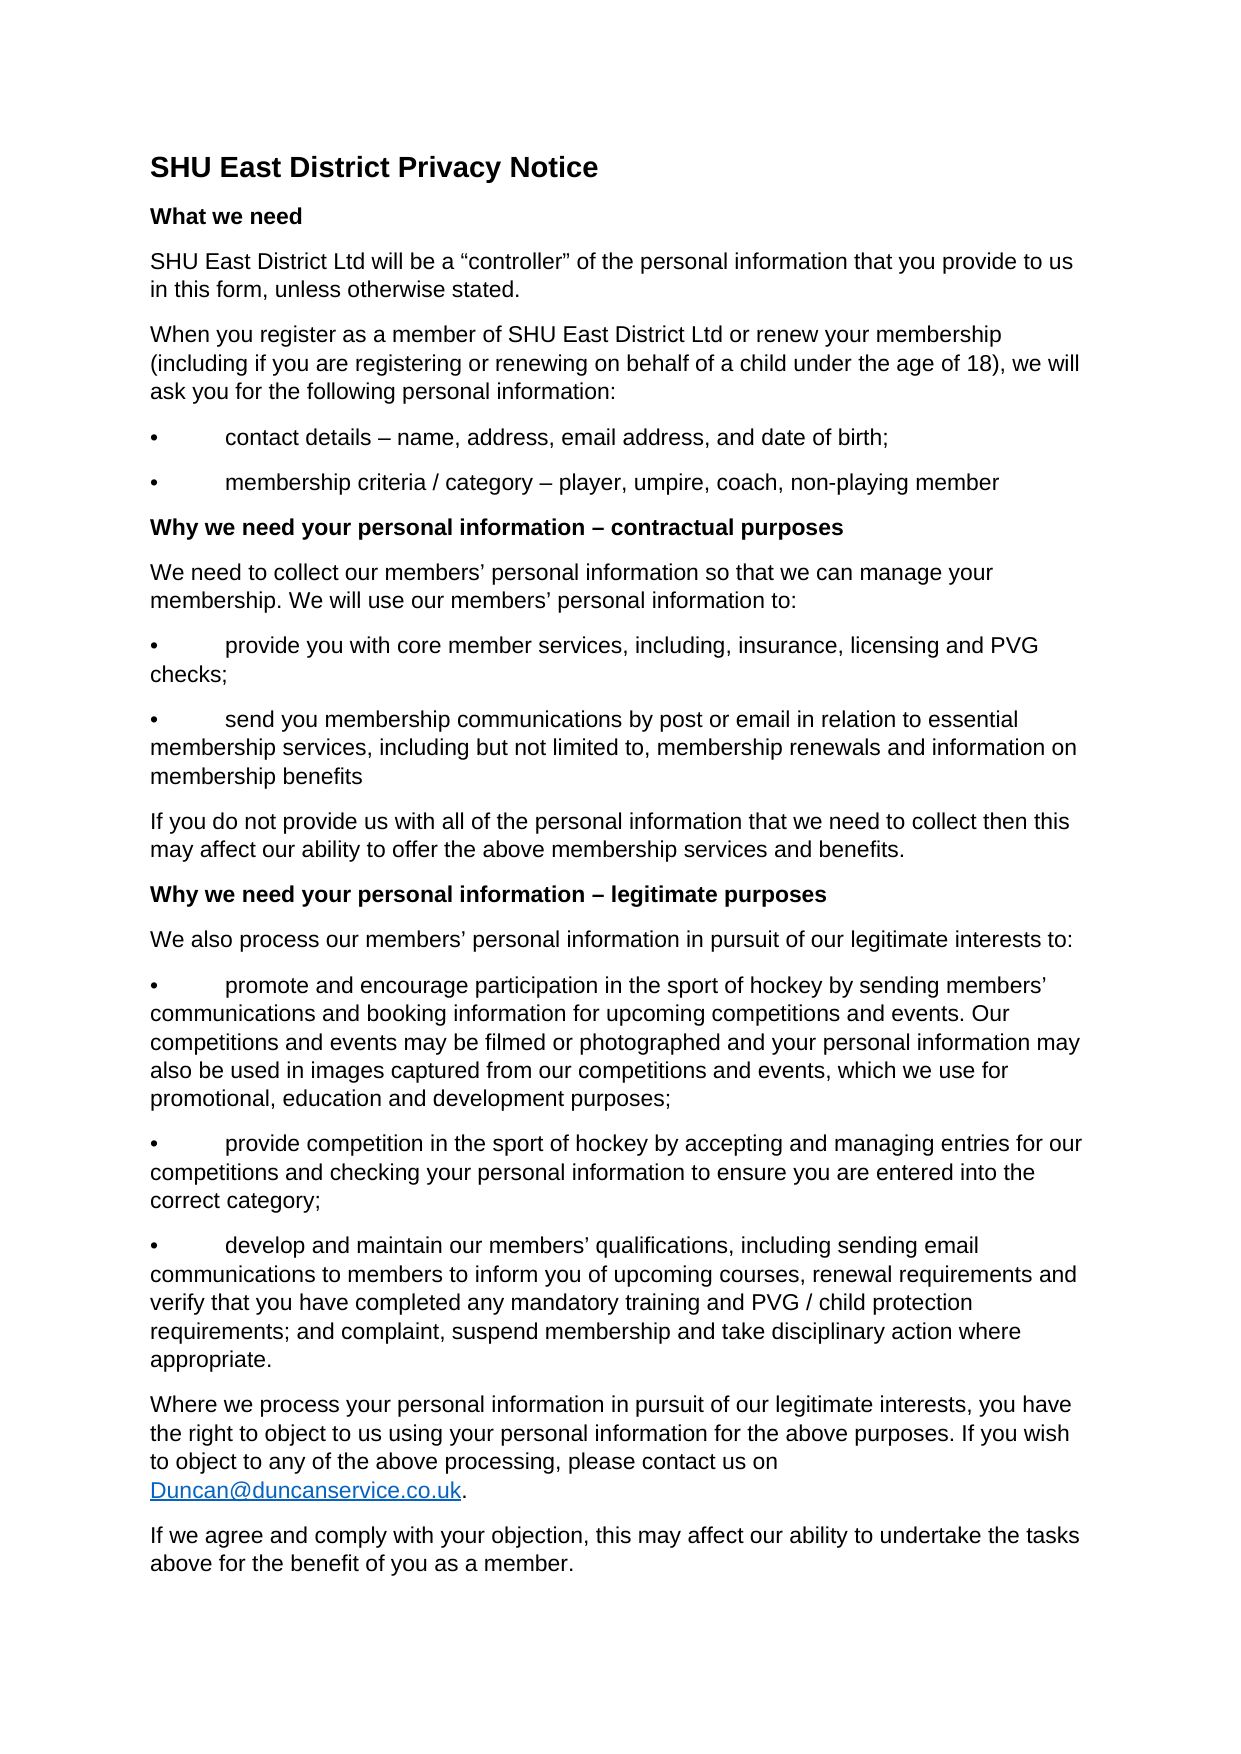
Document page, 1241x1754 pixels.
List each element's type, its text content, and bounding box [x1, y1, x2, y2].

text If we agree and comply with your objection, this may affect our ability to undertake the tasks above for the benefit of you as a member. [150, 1522, 1090, 1576]
text What we need [150, 203, 1090, 229]
text We need to collect our members’ personal information so that we can manage your membership. We will use our members’ personal information to: [150, 559, 1090, 613]
text SHU East District Privacy Notice [150, 150, 1090, 183]
text Where we process your personal information in pursuit of our legitimate interests, you have the right to object to us using your personal information for the above purposes. If you wish to object to any of the above processing, please contact us on Duncan@duncanservice.co.uk. [150, 1391, 1090, 1503]
text Why we need your personal information – legitimate purposes [150, 881, 1090, 908]
text • provide competition in the sport of hockey by accepting and managing entries for our competitions and checking your personal information to ensure you are entered into the correct category; [150, 1130, 1090, 1214]
text If you do not provide us with all of the personal information that we need to collect then this may affect our ability to offer the above membership services and benefits. [150, 808, 1090, 863]
text • send you membership communications by post or email in relation to essential membership services, including but not limited to, membership renewals and information on membership benefits [150, 706, 1090, 789]
text Why we need your personal information – contractual purposes [150, 514, 1090, 540]
text • develop and maintain our members’ qualifications, including sending email communications to members to inform you of upcoming courses, renewal requirements and verify that you have completed any mandatory training and PVG / child protection requirements; and complaint, suspend membership and take disciplinary action where appropriate. [150, 1232, 1090, 1372]
text SHU East District Ltd will be a “controller” of the personal information that you provide to us in this form, unless otherwise stated. [150, 248, 1090, 303]
text • provide you with core member services, including, insurance, licensing and PVG checks; [150, 632, 1090, 687]
text When you register as a member of SHU East District Ltd or renew your membership (including if you are registering or renewing on behalf of a child under the age of 18), we will ask you for the following personal information: [150, 321, 1090, 405]
text • membership criteria / category – player, umpire, coach, non-playing member [150, 468, 1090, 495]
text • promote and encourage participation in the sport of hockey by sending members’ communications and booking information for upcoming competitions and events. Our competitions and events may be filmed or photographed and your personal information may also be used in images captured from our competitions and events, which we use for promotional, education and development purposes; [150, 972, 1090, 1112]
text • contact details – name, address, email address, and date of birth; [150, 423, 1090, 450]
text We also process our members’ personal information in pursuit of our legitimate interests to: [150, 926, 1090, 953]
